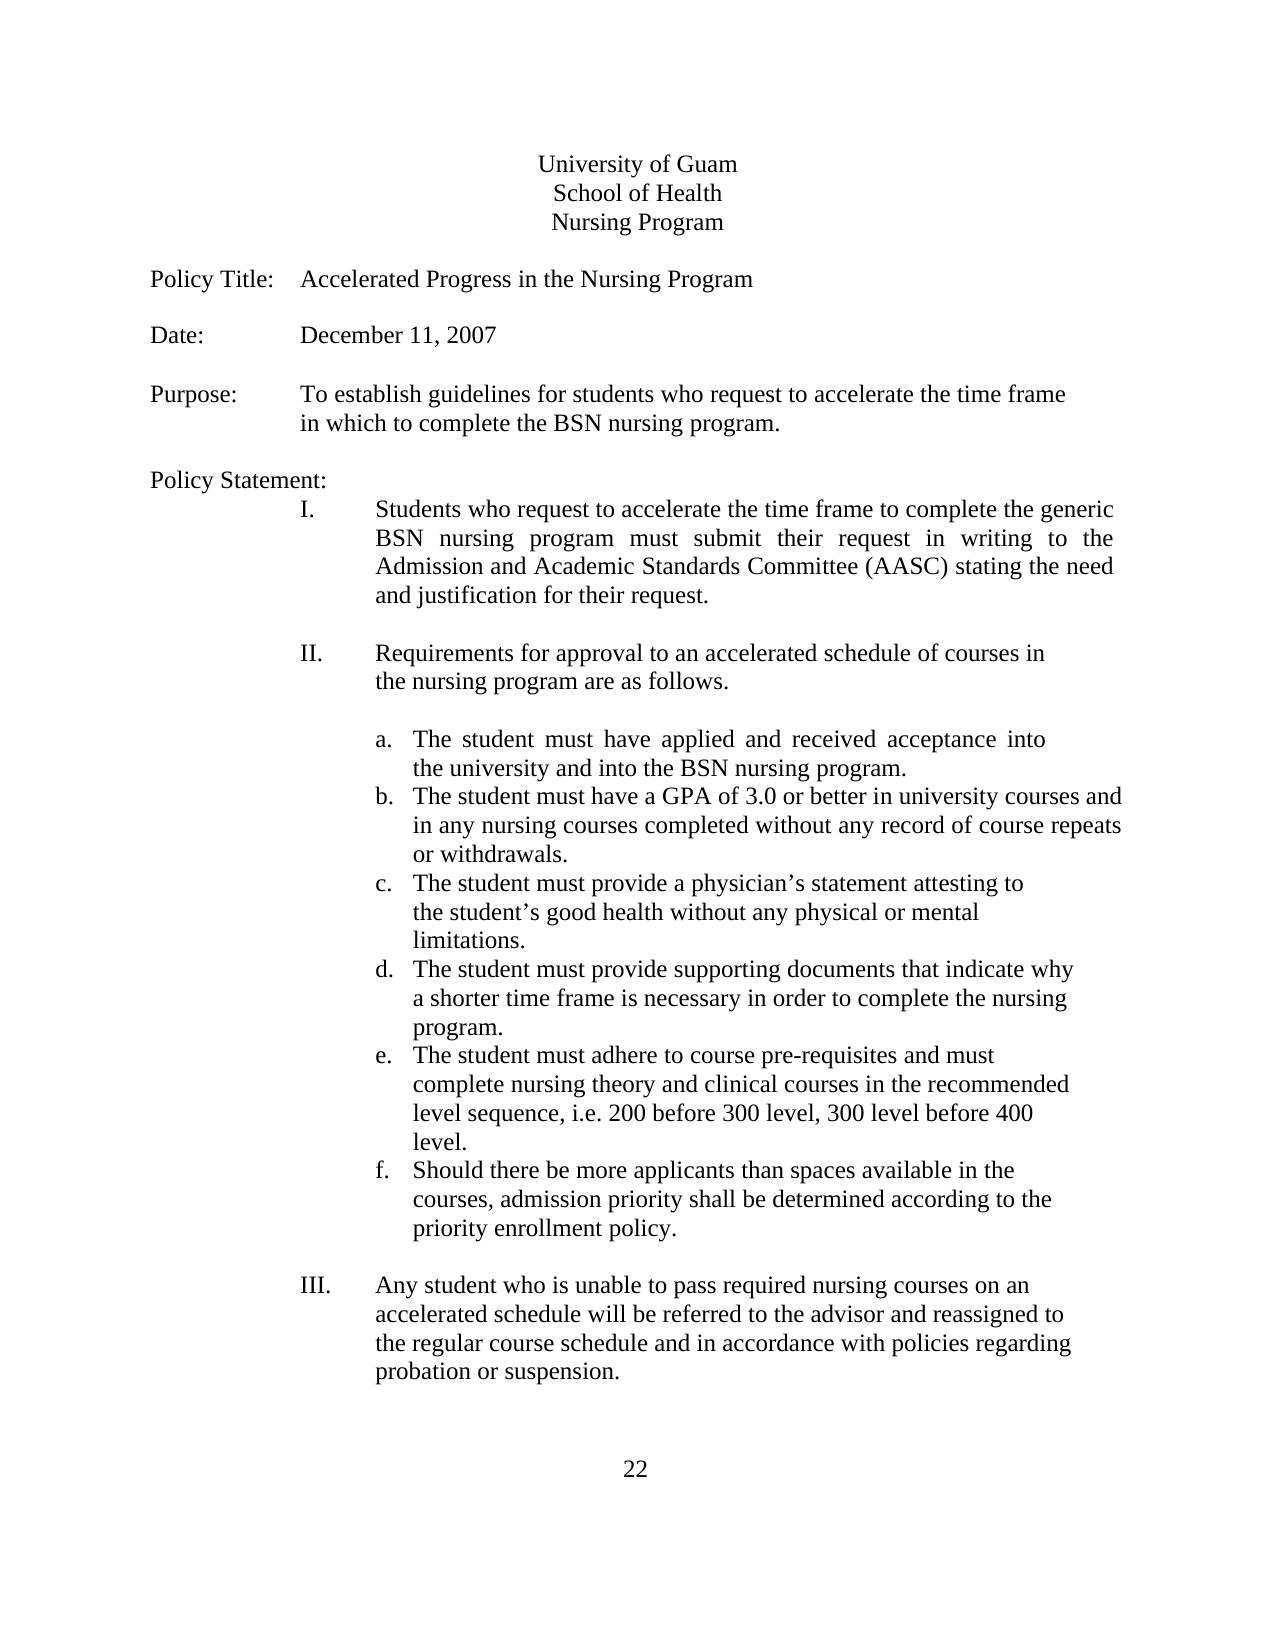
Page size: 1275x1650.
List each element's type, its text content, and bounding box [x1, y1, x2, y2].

list Should there be more applicants than spaces available in the courses, admission priority shall be determined according to the priority enrollment policy. [375, 1155, 1098, 1242]
text Purpose: To establish guidelines for students who request to accelerate the time frame in which to complete the BSN nursing program. [150, 379, 1087, 436]
list The student must provide supporting documents that indicate why a shorter time frame is necessary in order to complete the nursing program. [375, 954, 1086, 1040]
list Students who request to accelerate the time frame to complete the generic BSN nursing program must submit their request in writing to the Admission and Academic Standards Committee (AASC) stating the need and justification for their request. [300, 494, 1114, 609]
list The student must have applied and received acceptance into the university and into the BSN nursing program. [375, 724, 1046, 781]
list The student must adhere to course pre-requisites and must complete nursing theory and clinical courses in the recommended level sequence, i.e. 200 before 300 level, 300 level before 400 level. [375, 1040, 1088, 1155]
text Policy Statement: [150, 465, 1173, 494]
list The student must have a GPA of 3.0 or better in university courses and in any nursing courses completed without any record of course repeats or withdrawals. [375, 781, 1123, 868]
text Date: December 11, 2007 [150, 320, 1173, 349]
list The student must provide a physician’s statement attesting to the student’s good health without any physical or mental limitations. [375, 868, 1058, 954]
list Any student who is unable to pass required nursing courses on an accelerated schedule will be referred to the advisor and reassigned to the regular course schedule and in accordance with policies regarding probation or suspension. [300, 1270, 1096, 1385]
list Requirements for approval to an accelerated schedule of courses in the nursing program are as follows. [300, 638, 1078, 695]
